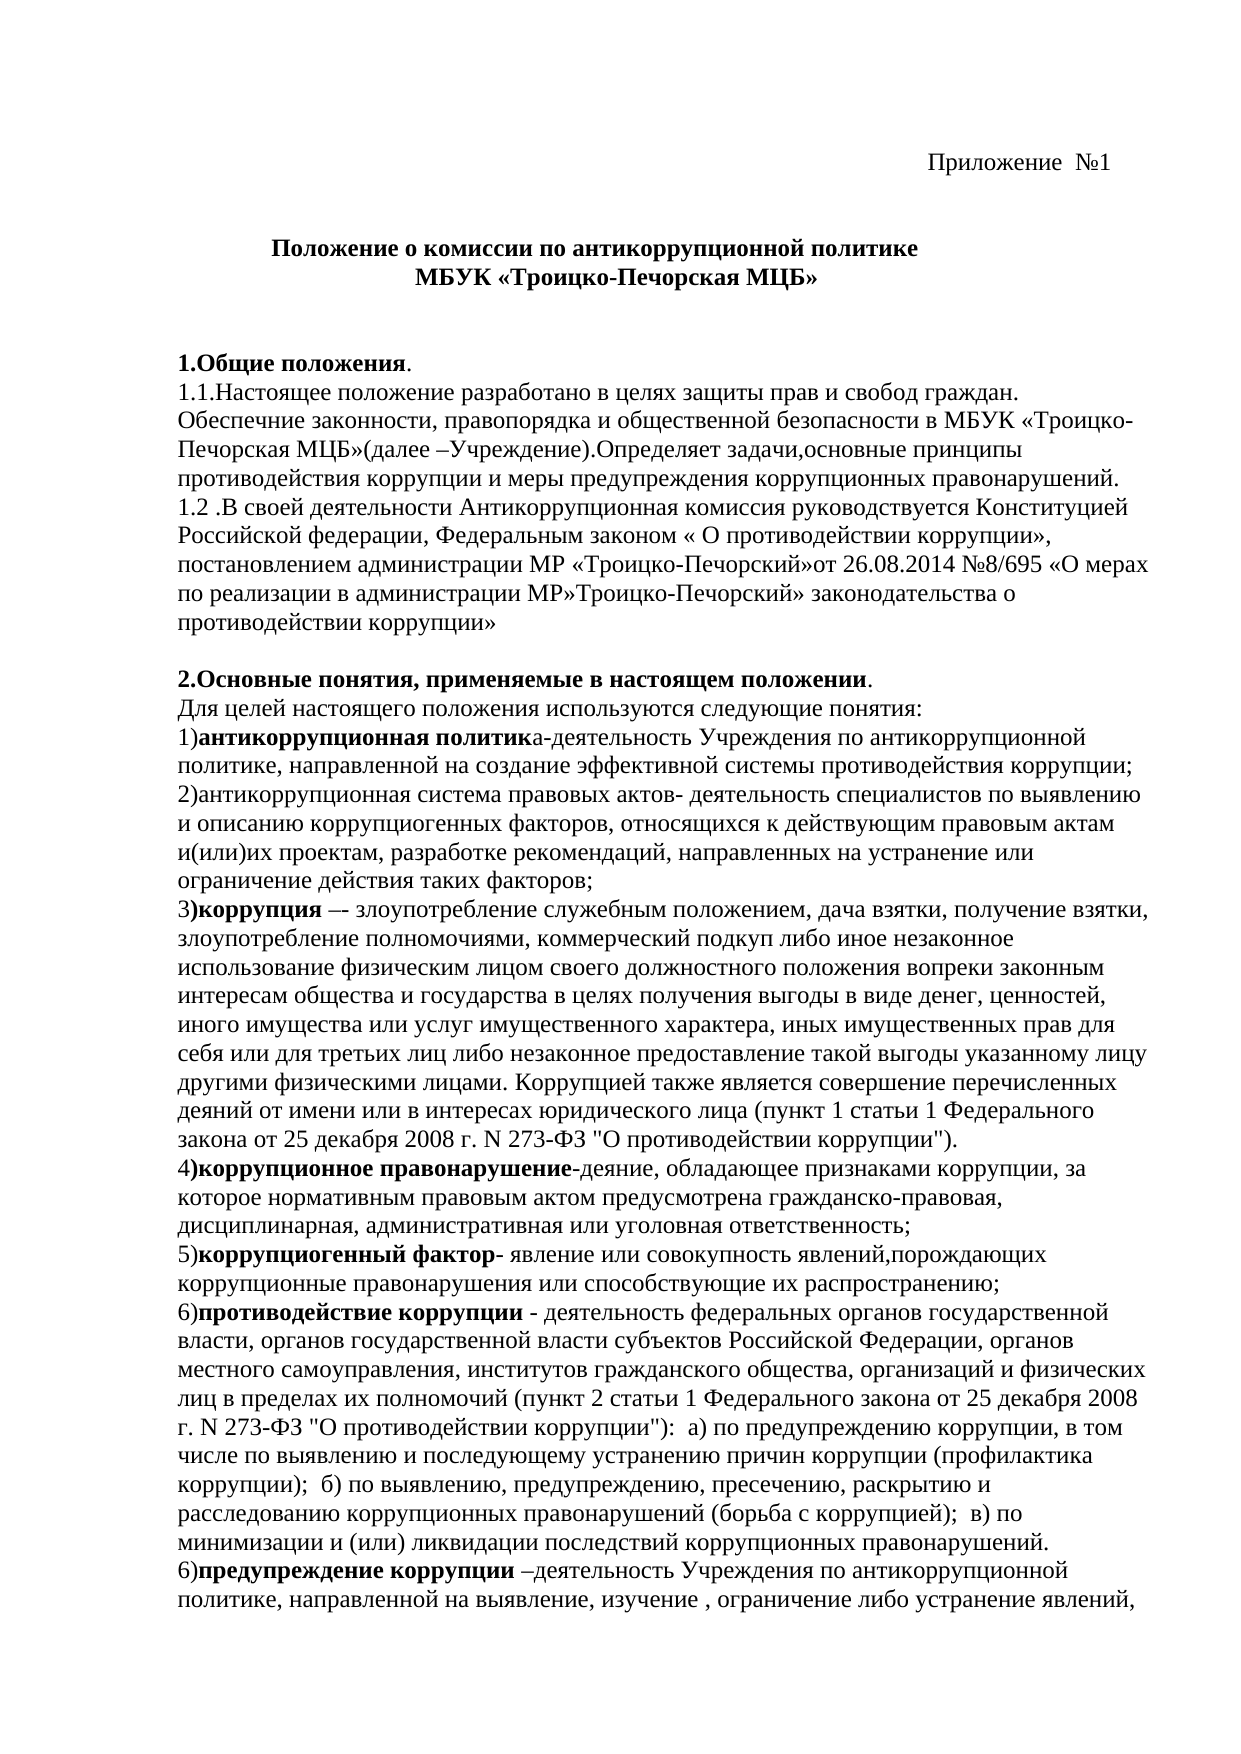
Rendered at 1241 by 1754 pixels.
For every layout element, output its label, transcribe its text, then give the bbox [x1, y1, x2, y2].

text Положение о комиссии по антикоррупционной политике [177, 233, 1152, 262]
text 2.Основные понятия, применяемые в настоящем положении. Для целей настоящего положения используются следующие понятия: 1)антикоррупционная политика-деятельность Учреждения по антикоррупционной политике, направленной на создание эффективной системы противодействия коррупции; 2)антикоррупционная система правовых актов- деятельность специалистов по выявлению и описанию коррупциогенных факторов, относящихся к действующим правовым актам и(или)их проектам, разработке рекомендаций, направленных на устранение или ограничение действия таких факторов; 3)коррупция –- злоупотребление служебным положением, дача взятки, получение взятки, злоупотребление полномочиями, коммерческий подкуп либо иное незаконное использование физическим лицом своего должностного положения вопреки законным интересам общества и государства в целях получения выгоды в виде денег, ценностей, иного имущества или услуг имущественного характера, иных имущественных прав для себя или для третьих лиц либо незаконное предоставление такой выгоды указанному лицу другими физическими лицами. Коррупцией также является совершение перечисленных деяний от имени или в интересах юридического лица (пункт 1 статьи 1 Федерального закона от 25 декабря 2008 г. N 273-ФЗ "О противодействии коррупции"). 4)коррупционное правонарушение-деяние, обладающее признаками коррупции, за которое нормативным правовым актом предусмотрена гражданско-правовая, дисциплинарная, административная или уголовная ответственность; 5)коррупциогенный фактор- явление или совокупность явлений,порождающих коррупционные правонарушения или способствующие их распространению; [177, 664, 1152, 1297]
text МБУК «Троицко-Печорская МЦБ» [177, 262, 1152, 291]
text Приложение №1 [177, 147, 1152, 176]
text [177, 1297, 1152, 1613]
text 1.Общие положения. 1.1.Настоящее положение разработано в целях защиты прав и свобод граждан. Обеспечние законности, правопорядка и общественной безопасности в МБУК «Троицко-Печорская МЦБ»(далее –Учреждение).Определяет задачи,основные принципы противодействия коррупции и меры предупреждения коррупционных правонарушений. 1.2 .В своей деятельности Антикоррупционная комиссия руководствуется Конституцией Российской федерации, Федеральным законом « О противодействии коррупции», постановлением администрации МР «Троицко-Печорский»от 26.08.2014 №8/695 «О мерах по реализации в администрации МР»Троицко-Печорский» законодательства о противодействии коррупции» [177, 348, 1152, 636]
